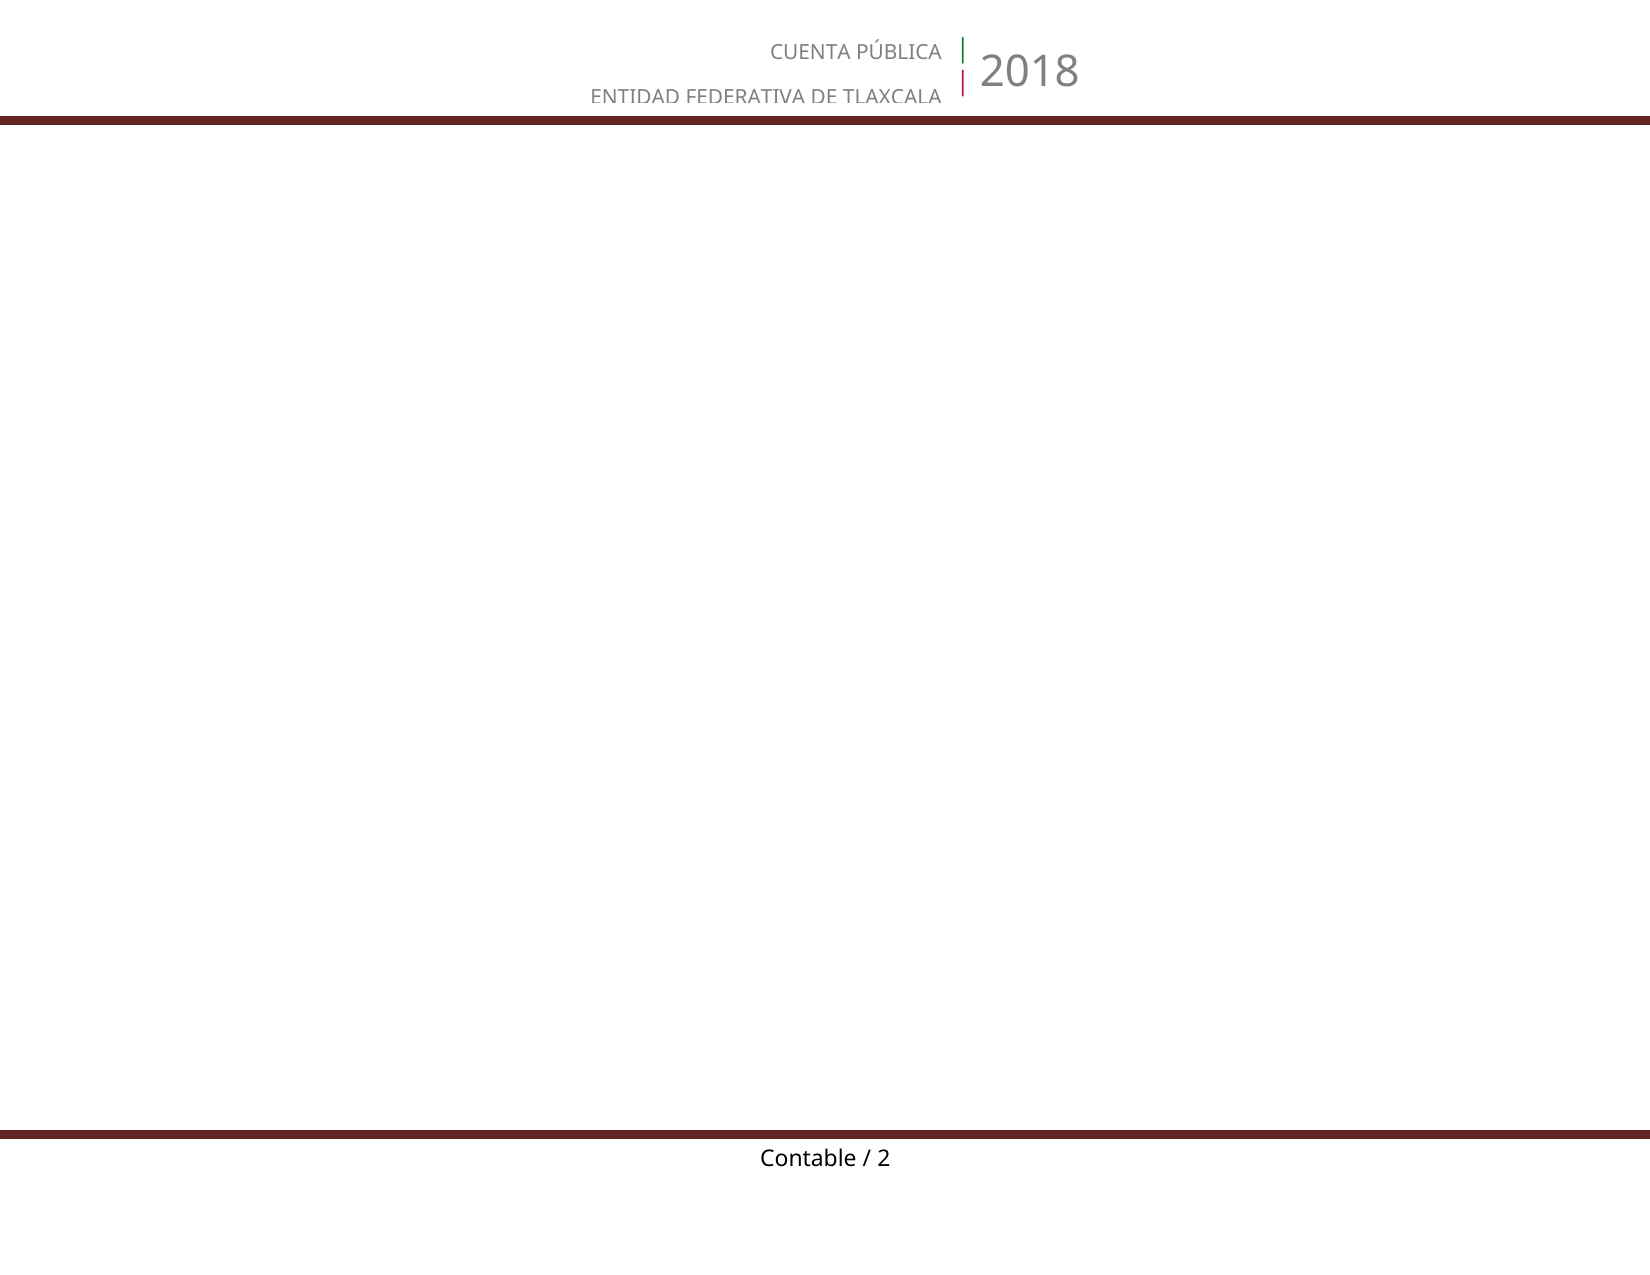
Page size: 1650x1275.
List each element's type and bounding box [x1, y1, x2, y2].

picture [956, 28, 974, 99]
